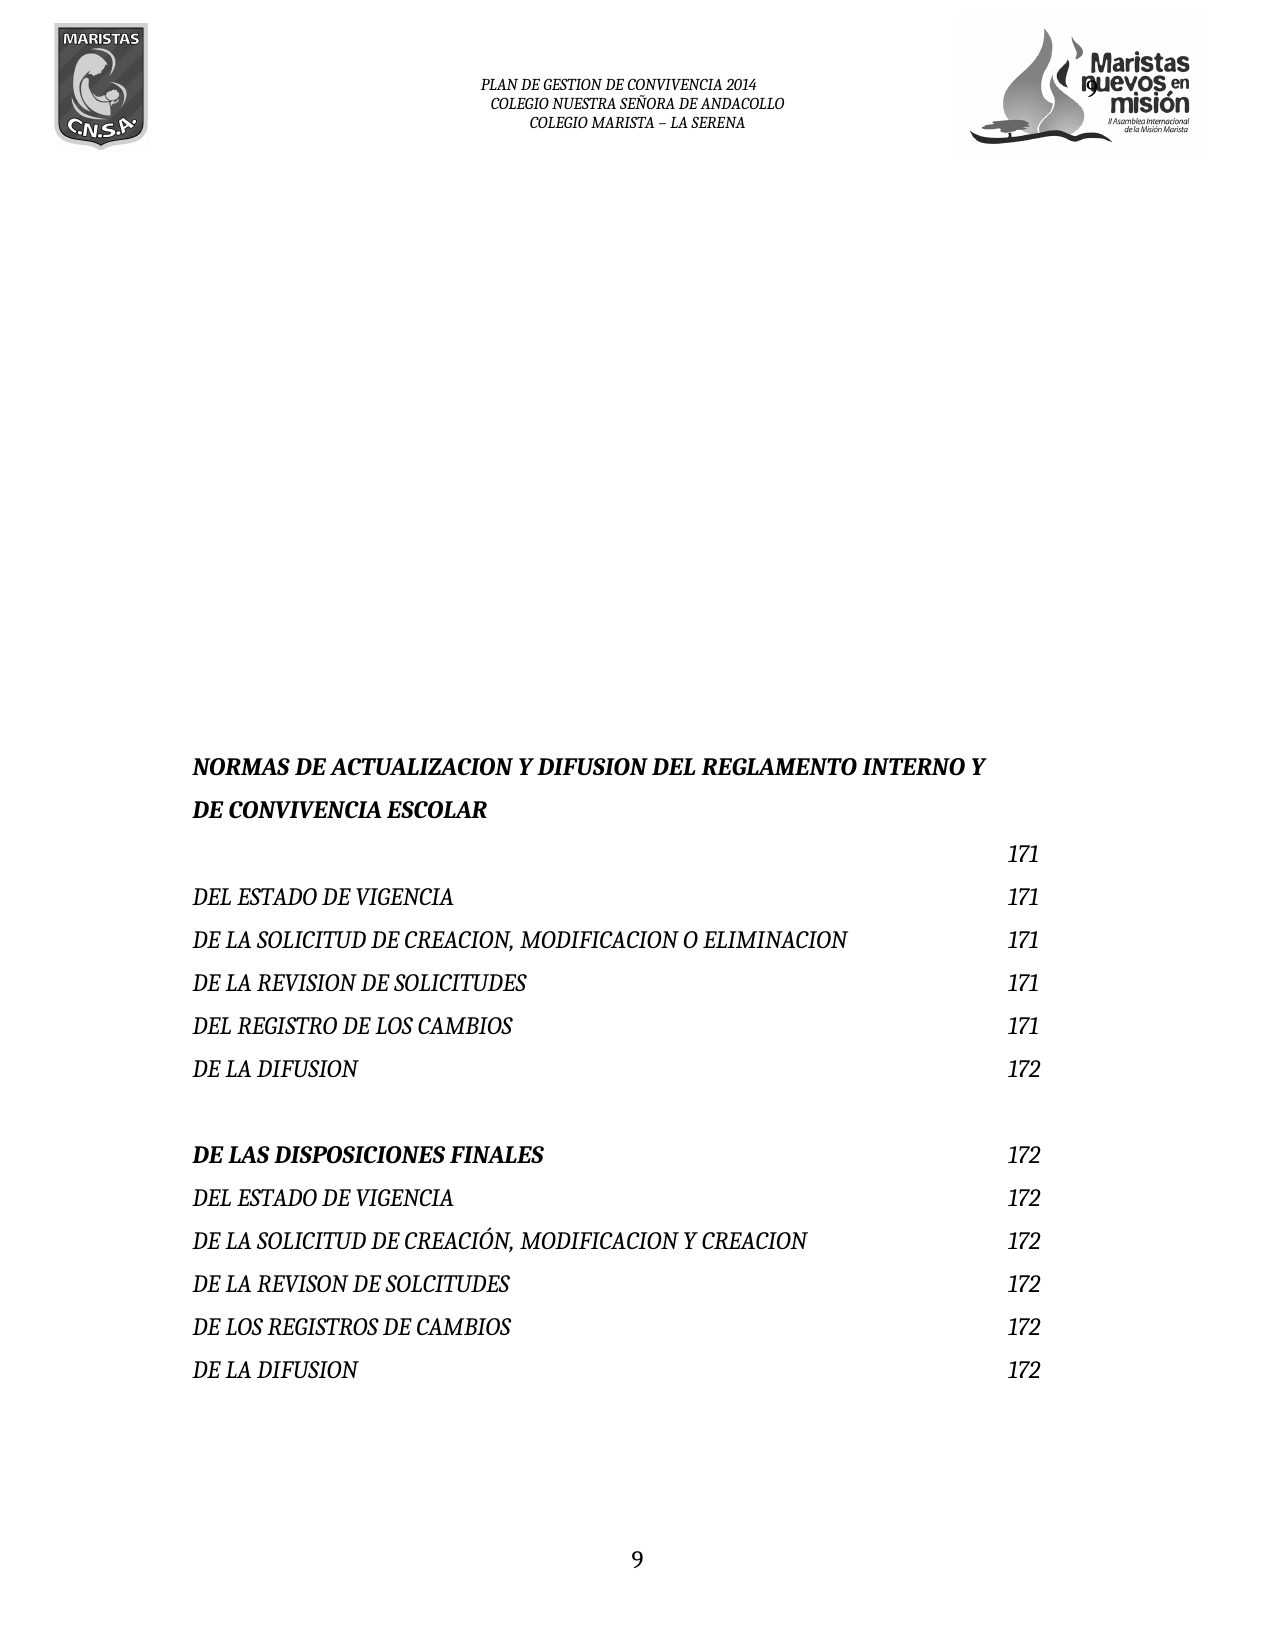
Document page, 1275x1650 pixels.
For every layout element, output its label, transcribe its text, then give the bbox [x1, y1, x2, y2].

table_cell 171 [997, 1012, 1115, 1055]
table_cell DEL ESTADO DE VIGENCIA [181, 1184, 997, 1227]
table_cell 172 [997, 1270, 1115, 1313]
table_cell DEL ESTADO DE VIGENCIA [181, 883, 997, 926]
table_cell DE LA SOLICITUD DE CREACIÓN, MODIFICACION Y CREACION [181, 1227, 997, 1270]
table_cell 172 [997, 1356, 1115, 1399]
table_cell DE LA REVISION DE SOLICITUDES [181, 969, 997, 1012]
table_cell DE LAS DISPOSICIONES FINALES [181, 1098, 997, 1184]
table_cell 171 [997, 883, 1115, 926]
table_cell DEL REGISTRO DE LOS CAMBIOS [181, 1012, 997, 1055]
table_cell 171 [997, 969, 1115, 1012]
table_cell 172 [997, 1313, 1115, 1356]
table_cell DE LOS REGISTROS DE CAMBIOS [181, 1313, 997, 1356]
table_cell 172 [997, 1098, 1115, 1184]
table_cell DE LA SOLICITUD DE CREACION, MODIFICACION O ELIMINACION [181, 926, 997, 969]
table_cell 172 [997, 1184, 1115, 1227]
table_header NORMAS DE ACTUALIZACION Y DIFUSION DEL REGLAMENTO INTERNO Y DE CONVIVENCIA ESCOLAR [181, 710, 997, 883]
table_cell DE LA DIFUSION [181, 1055, 997, 1098]
table_cell DE LA DIFUSION [181, 1356, 997, 1399]
table_cell 172 [997, 1227, 1115, 1270]
table_cell DE LA REVISON DE SOLCITUDES [181, 1270, 997, 1313]
table_header 171 [997, 710, 1115, 883]
table_cell 171 [997, 926, 1115, 969]
table_cell 172 [997, 1055, 1115, 1098]
